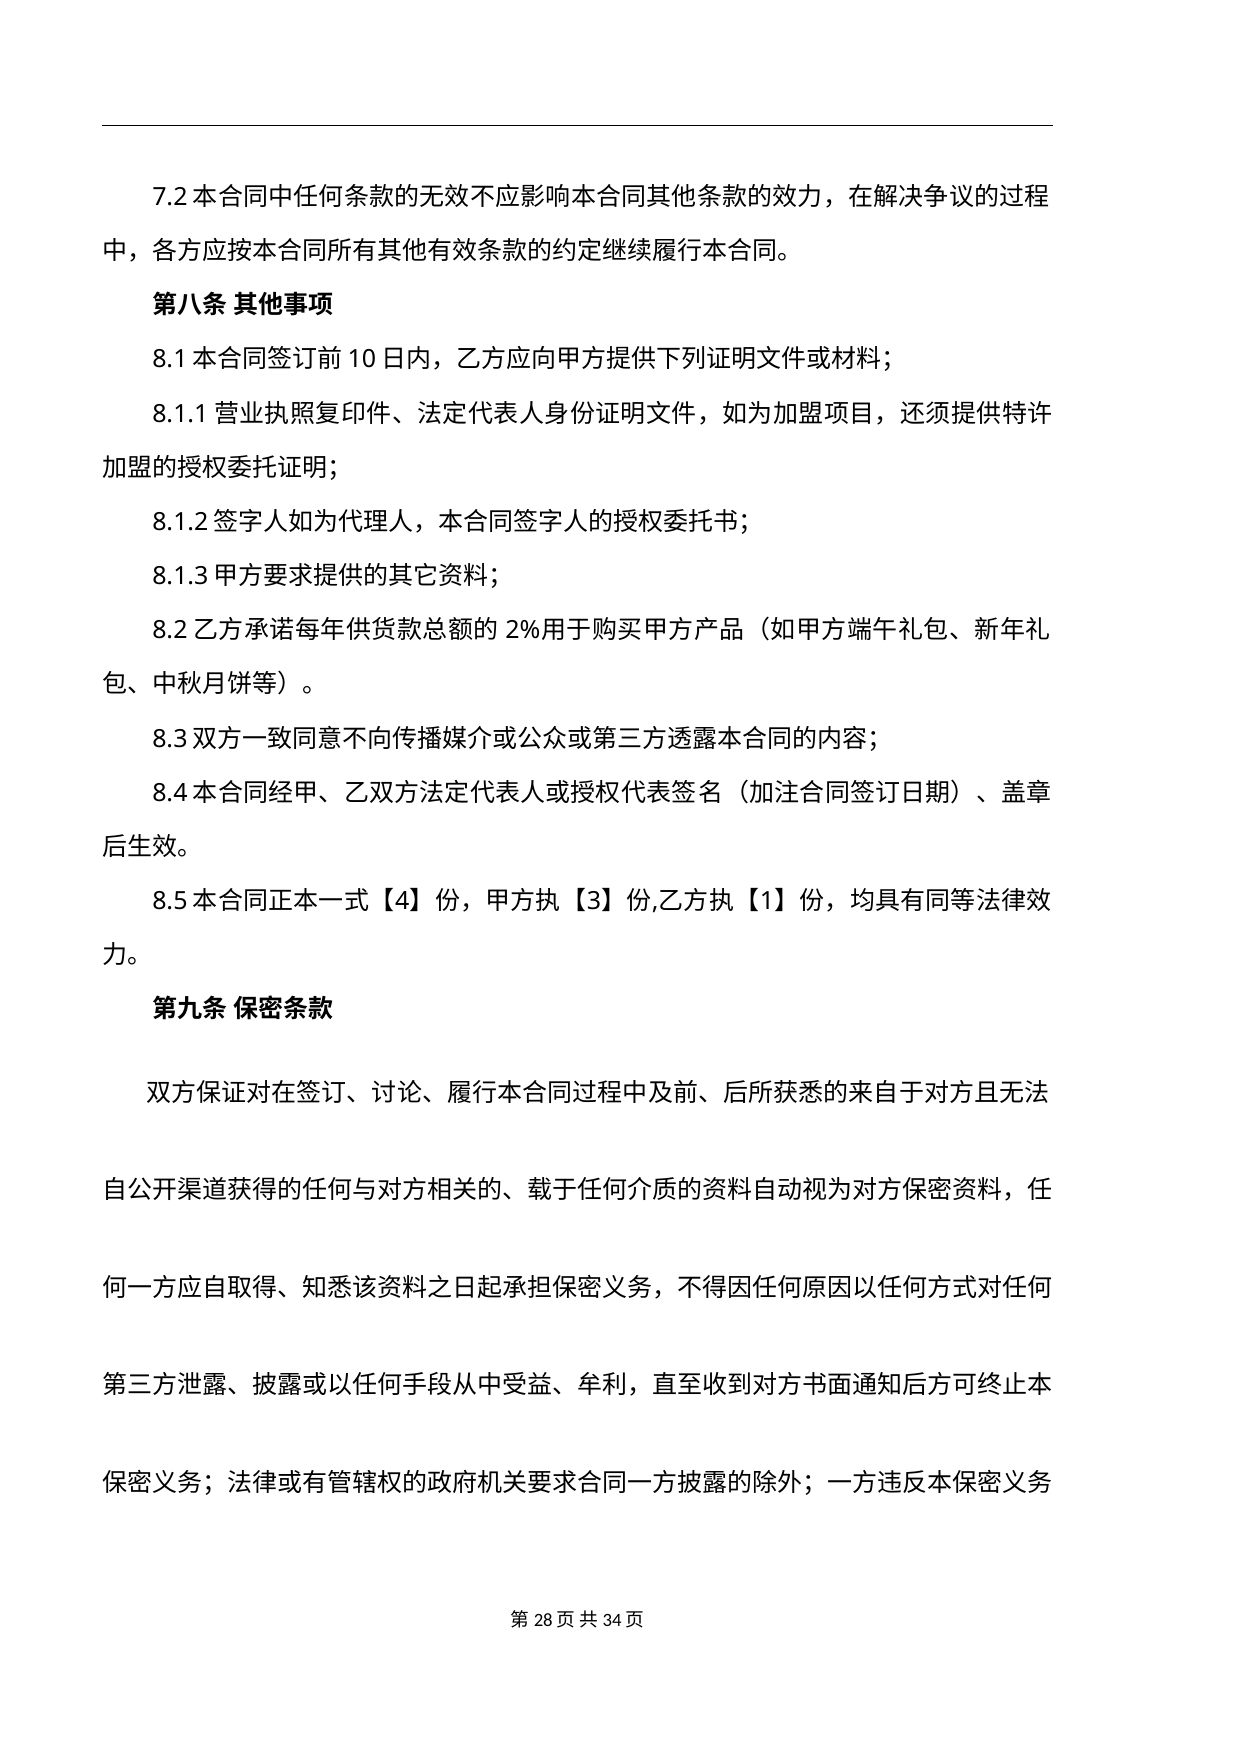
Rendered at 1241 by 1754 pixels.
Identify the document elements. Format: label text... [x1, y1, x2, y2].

text 8.2乙方承诺每年供货款总额的2%用于购买甲方产品（如甲方端午礼包、新年礼包、中秋月饼等）。 [102, 595, 1053, 704]
text 8.1.3甲方要求提供的其它资料； [102, 541, 1053, 595]
text 8.1.2签字人如为代理人，本合同签字人的授权委托书； [102, 487, 1053, 541]
text 第八条 其他事项 [102, 270, 1053, 324]
text 8.1本合同签订前10日内，乙方应向甲方提供下列证明文件或材料； [102, 324, 1053, 379]
text 8.1.1营业执照复印件、法定代表人身份证明文件，如为加盟项目，还须提供特许加盟的授权委托证明； [102, 379, 1053, 487]
text 7.2本合同中任何条款的无效不应影响本合同其他条款的效力，在解决争议的过程中，各方应按本合同所有其他有效条款的约定继续履行本合同。 [102, 162, 1053, 270]
text 8.5本合同正本一式【4】份，甲方执【3】份,乙方执【1】份，均具有同等法律效力。 [102, 866, 1053, 974]
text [102, 1058, 1053, 1513]
text 第九条 保密条款 [102, 974, 1053, 1039]
text 8.3双方一致同意不向传播媒介或公众或第三方透露本合同的内容； [102, 704, 1053, 758]
text 8.4本合同经甲、乙双方法定代表人或授权代表签名（加注合同签订日期）、盖章后生效。 [102, 758, 1053, 866]
